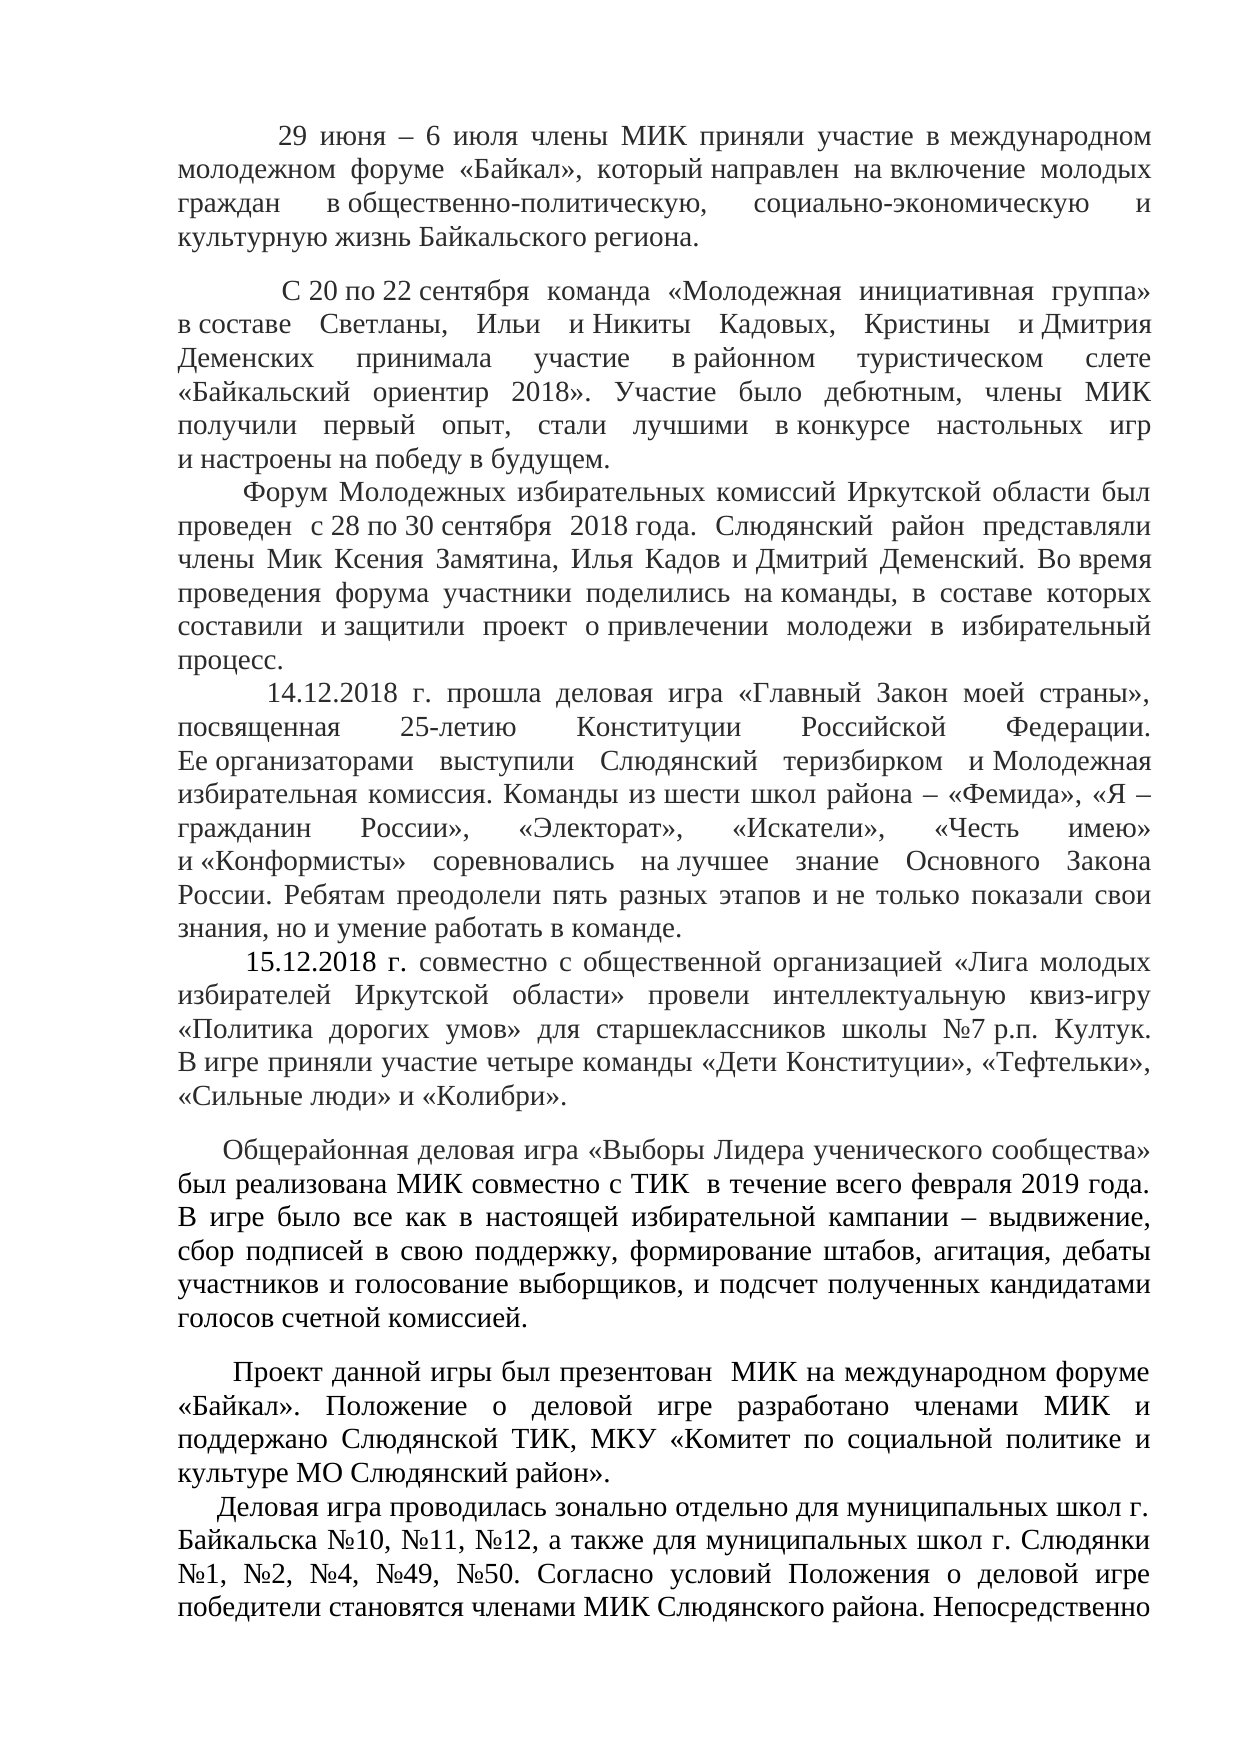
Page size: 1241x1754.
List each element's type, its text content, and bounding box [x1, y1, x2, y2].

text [177, 1489, 1151, 1623]
text Общерайонная деловая игра «Выборы Лидера ученического сообщества» был реализована МИК совместно с ТИК в течение всего февраля 2019 года. В игре было все как в настоящей избирательной кампании – выдвижение, сбор подписей в свою поддержку, формирование штабов, агитация, дебаты участников и голосование выборщиков, и подсчет полученных кандидатами голосов счетной комиссией. [177, 1132, 1152, 1334]
text Форум Молодежных избирательных комиссий Иркутской области был проведен с 28 по 30 сентября 2018 года. Слюдянский район представляли члены Мик Ксения Замятина, Илья Кадов и Дмитрий Деменский. Во время проведения форума участники поделились на команды, в составе которых составили и защитили проект о привлечении молодежи в избирательный процесс. [177, 474, 1152, 676]
text С 20 по 22 сентября команда «Молодежная инициативная группа» в составе Светланы, Ильи и Никиты Кадовых, Кристины и Дмитрия Деменских принимала участие в районном туристическом слете «Байкальский ориентир 2018». Участие было дебютным, члены МИК получили первый опыт, стали лучшими в конкурсе настольных игр и настроены на победу в будущем. [177, 273, 1152, 474]
text Проект данной игры был презентован МИК на международном форуме «Байкал». Положение о деловой игре разработано членами МИК и поддержано Слюдянской ТИК, МКУ «Комитет по социальной политике и культуре МО Слюдянский район». [177, 1354, 1152, 1489]
text 14.12.2018 г. прошла деловая игра «Главный Закон моей страны», посвященная 25-летию Конституции Российской Федерации. Ее организаторами выступили Слюдянский теризбирком и Молодежная избирательная комиссия. Команды из шести школ района – «Фемида», «Я – гражданин России», «Электорат», «Искатели», «Честь имею» и «Конформисты» соревновались на лучшее знание Основного Закона России. Ребятам преодолели пять разных этапов и не только показали свои знания, но и умение работать в команде. [177, 676, 1152, 944]
text 15.12.2018 г. совместно с общественной организацией «Лига молодых избирателей Иркутской области» провели интеллектуальную квиз-игру «Политика дорогих умов» для старшеклассников школы №7 р.п. Култук. В игре приняли участие четыре команды «Дети Конституции», «Тефтельки», «Сильные люди» и «Колибри». [177, 944, 1152, 1112]
text 29 июня – 6 июля члены МИК приняли участие в международном молодежном форуме «Байкал», который направлен на включение молодых граждан в общественно-политическую, социально-экономическую и культурную жизнь Байкальского региона. [177, 118, 1152, 252]
